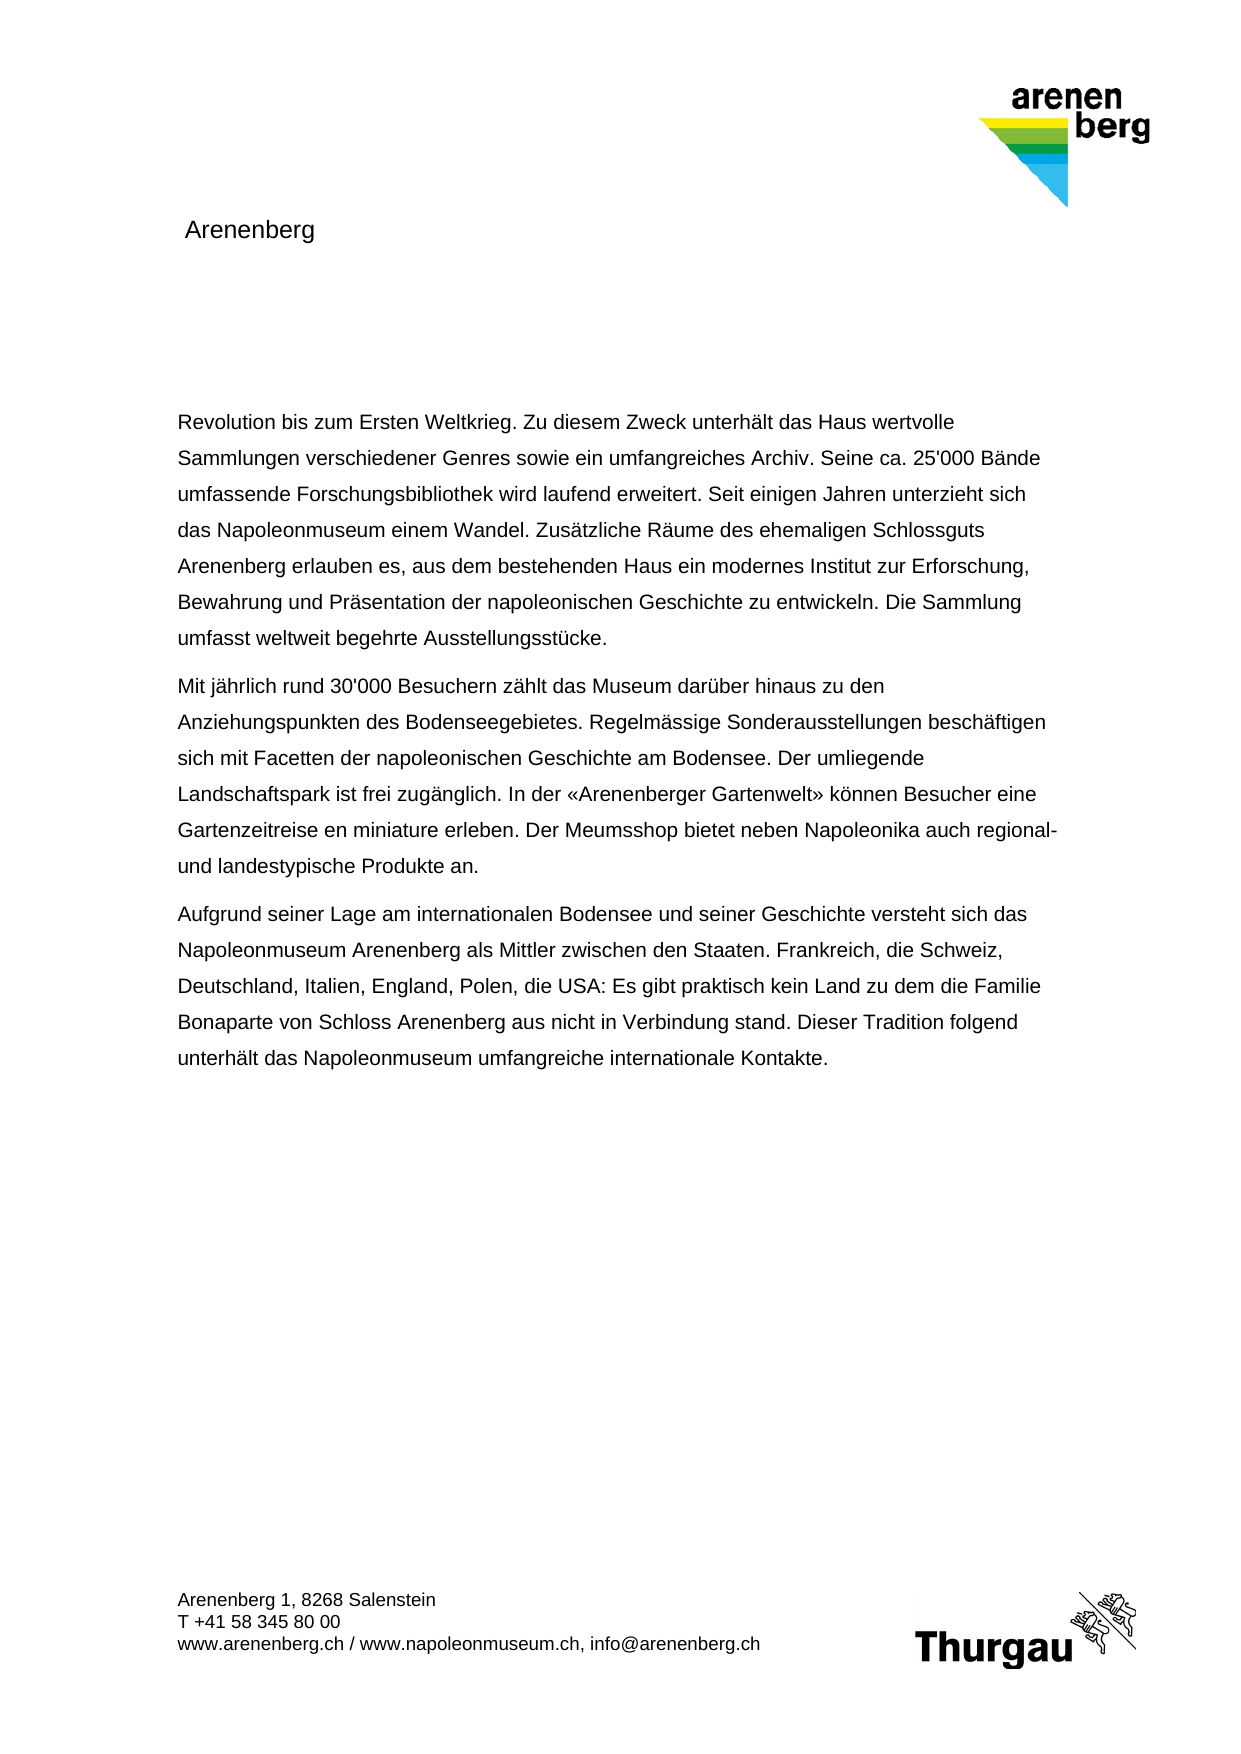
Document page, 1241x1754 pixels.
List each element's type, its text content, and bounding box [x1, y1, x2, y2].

picture [978, 88, 1150, 207]
text Aufgrund seiner Lage am internationalen Bodensee und seiner Geschichte versteht sich das Napoleonmuseum Arenenberg als Mittler zwischen den Staaten. Frankreich, die Schweiz, Deutschland, Italien, England, Polen, die USA: Es gibt praktisch kein Land zu dem die Familie Bonaparte von Schloss Arenenberg aus nicht in Verbindung stand. Dieser Tradition folgend unterhält das Napoleonmuseum umfangreiche internationale Kontakte. [177, 902, 1063, 1070]
text Mit jährlich rund 30'000 Besuchern zählt das Museum darüber hinaus zu den Anziehungspunkten des Bodenseegebietes. Regelmässige Sonderausstellungen beschäftigen sich mit Facetten der napoleonischen Geschichte am Bodensee. Der umliegende Landschaftspark ist frei zugänglich. In der «Arenenberger Gartenwelt» können Besucher eine Gartenzeitreise en miniature erleben. Der Meumsshop bietet neben Napoleonika auch regional- und landestypische Produkte an. [177, 674, 1063, 878]
picture [914, 1592, 1136, 1668]
